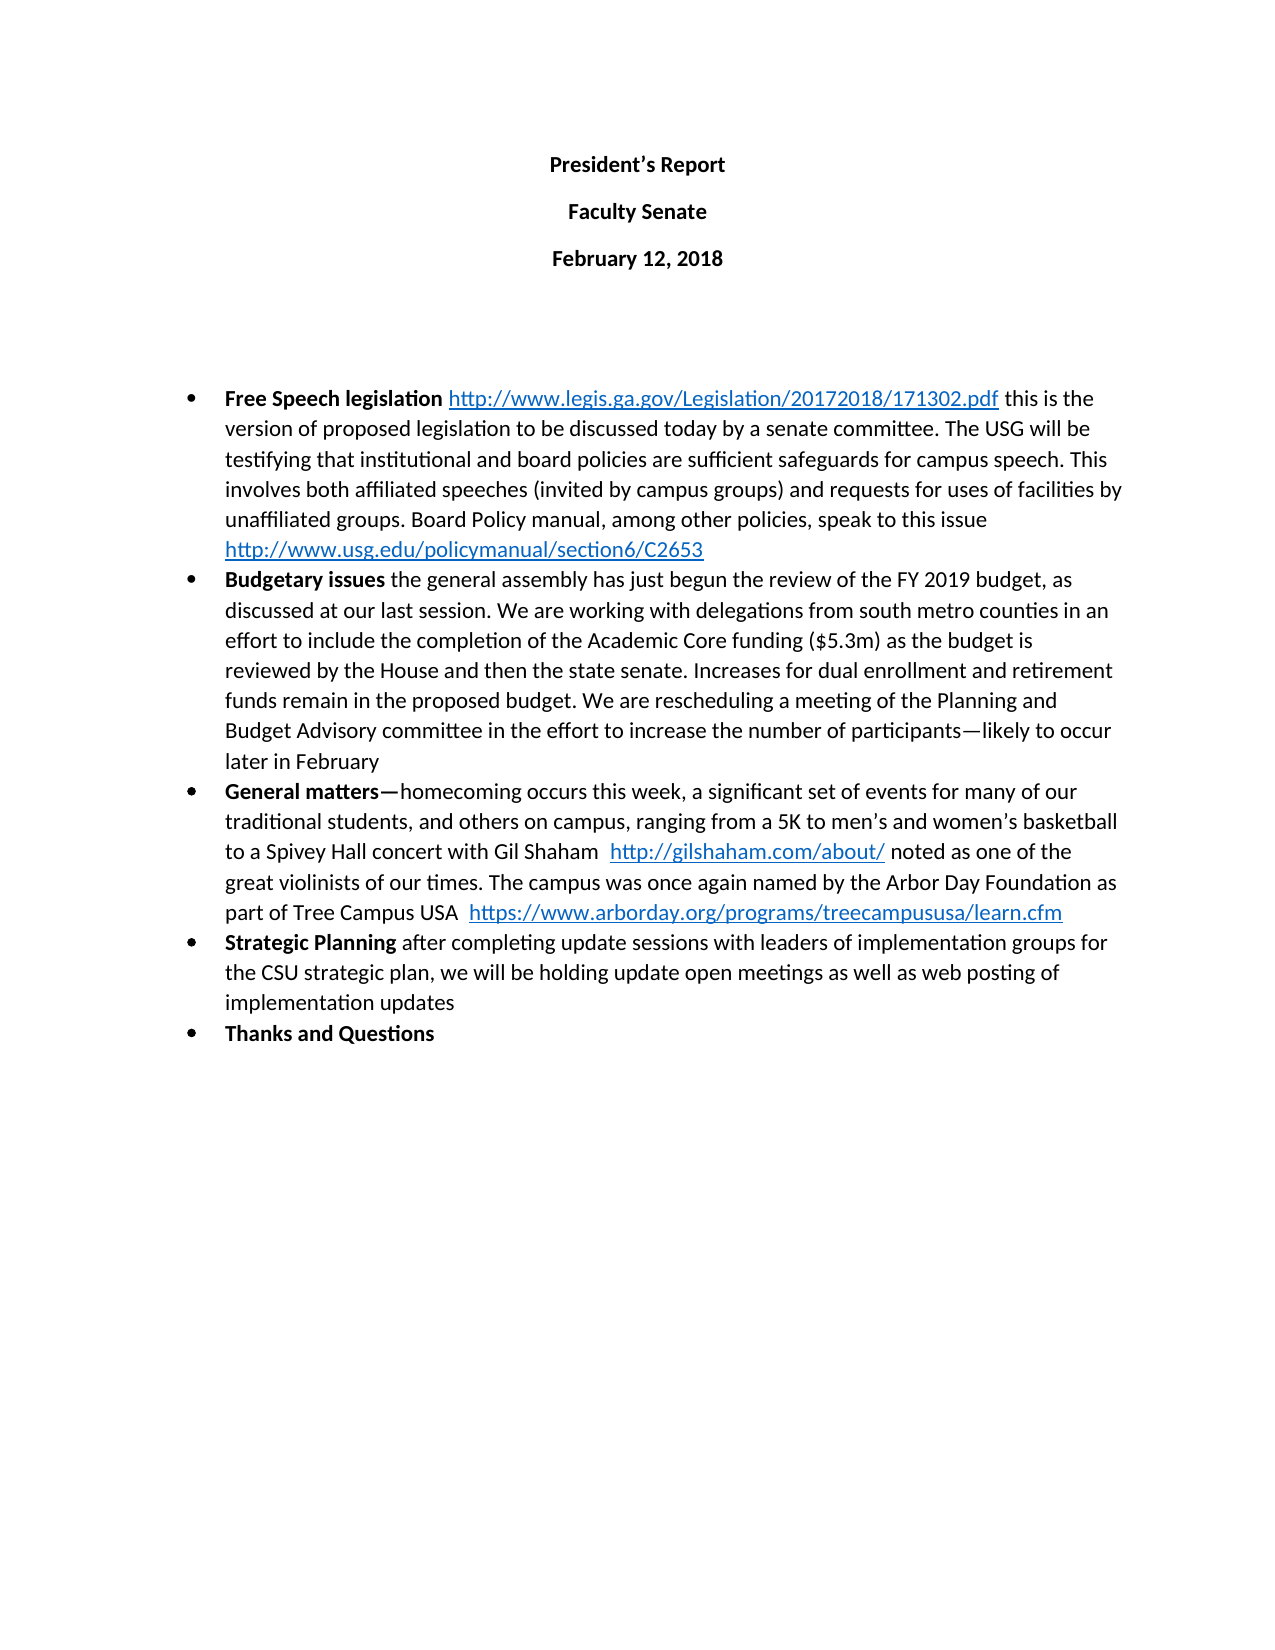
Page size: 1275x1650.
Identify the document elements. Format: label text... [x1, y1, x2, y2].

list General matters—homecoming occurs this week, a significant set of events for many of our traditional students, and others on campus, ranging from a 5K to men’s and women’s basketball to a Spivey Hall concert with Gil Shaham http://gilshaham.com/about/ noted as one of the great violinists of our times. The campus was once again named by the Arbor Day Foundation as part of Tree Campus USA https://www.arborday.org/programs/treecampususa/learn.cfm [187, 777, 1125, 926]
text February 12, 2018 [150, 244, 1125, 272]
list Thanks and Questions [187, 1019, 1125, 1047]
text President’s Report [150, 150, 1125, 178]
list Strategic Planning after completing update sessions with leaders of implementation groups for the CSU strategic plan, we will be holding update open meetings as well as web posting of implementation updates [187, 928, 1125, 1017]
list Budgetary issues the general assembly has just begun the review of the FY 2019 budget, as discussed at our last session. We are working with delegations from south metro counties in an effort to include the completion of the Academic Core funding ($5.3m) as the budget is reviewed by the House and then the state senate. Increases for dual enrollment and retirement funds remain in the proposed budget. We are rescheduling a meeting of the Planning and Budget Advisory committee in the effort to increase the number of participants—likely to occur later in February [187, 566, 1125, 775]
text Faculty Senate [150, 197, 1125, 225]
list Free Speech legislation http://www.legis.ga.gov/Legislation/20172018/171302.pdf this is the version of proposed legislation to be discussed today by a senate committee. The USG will be testifying that institutional and board policies are sufficient safeguards for campus speech. This involves both affiliated speeches (invited by campus groups) and requests for uses of facilities by unaffiliated groups. Board Policy manual, among other policies, speak to this issue http://www.usg.edu/policymanual/section6/C2653 [187, 384, 1125, 563]
